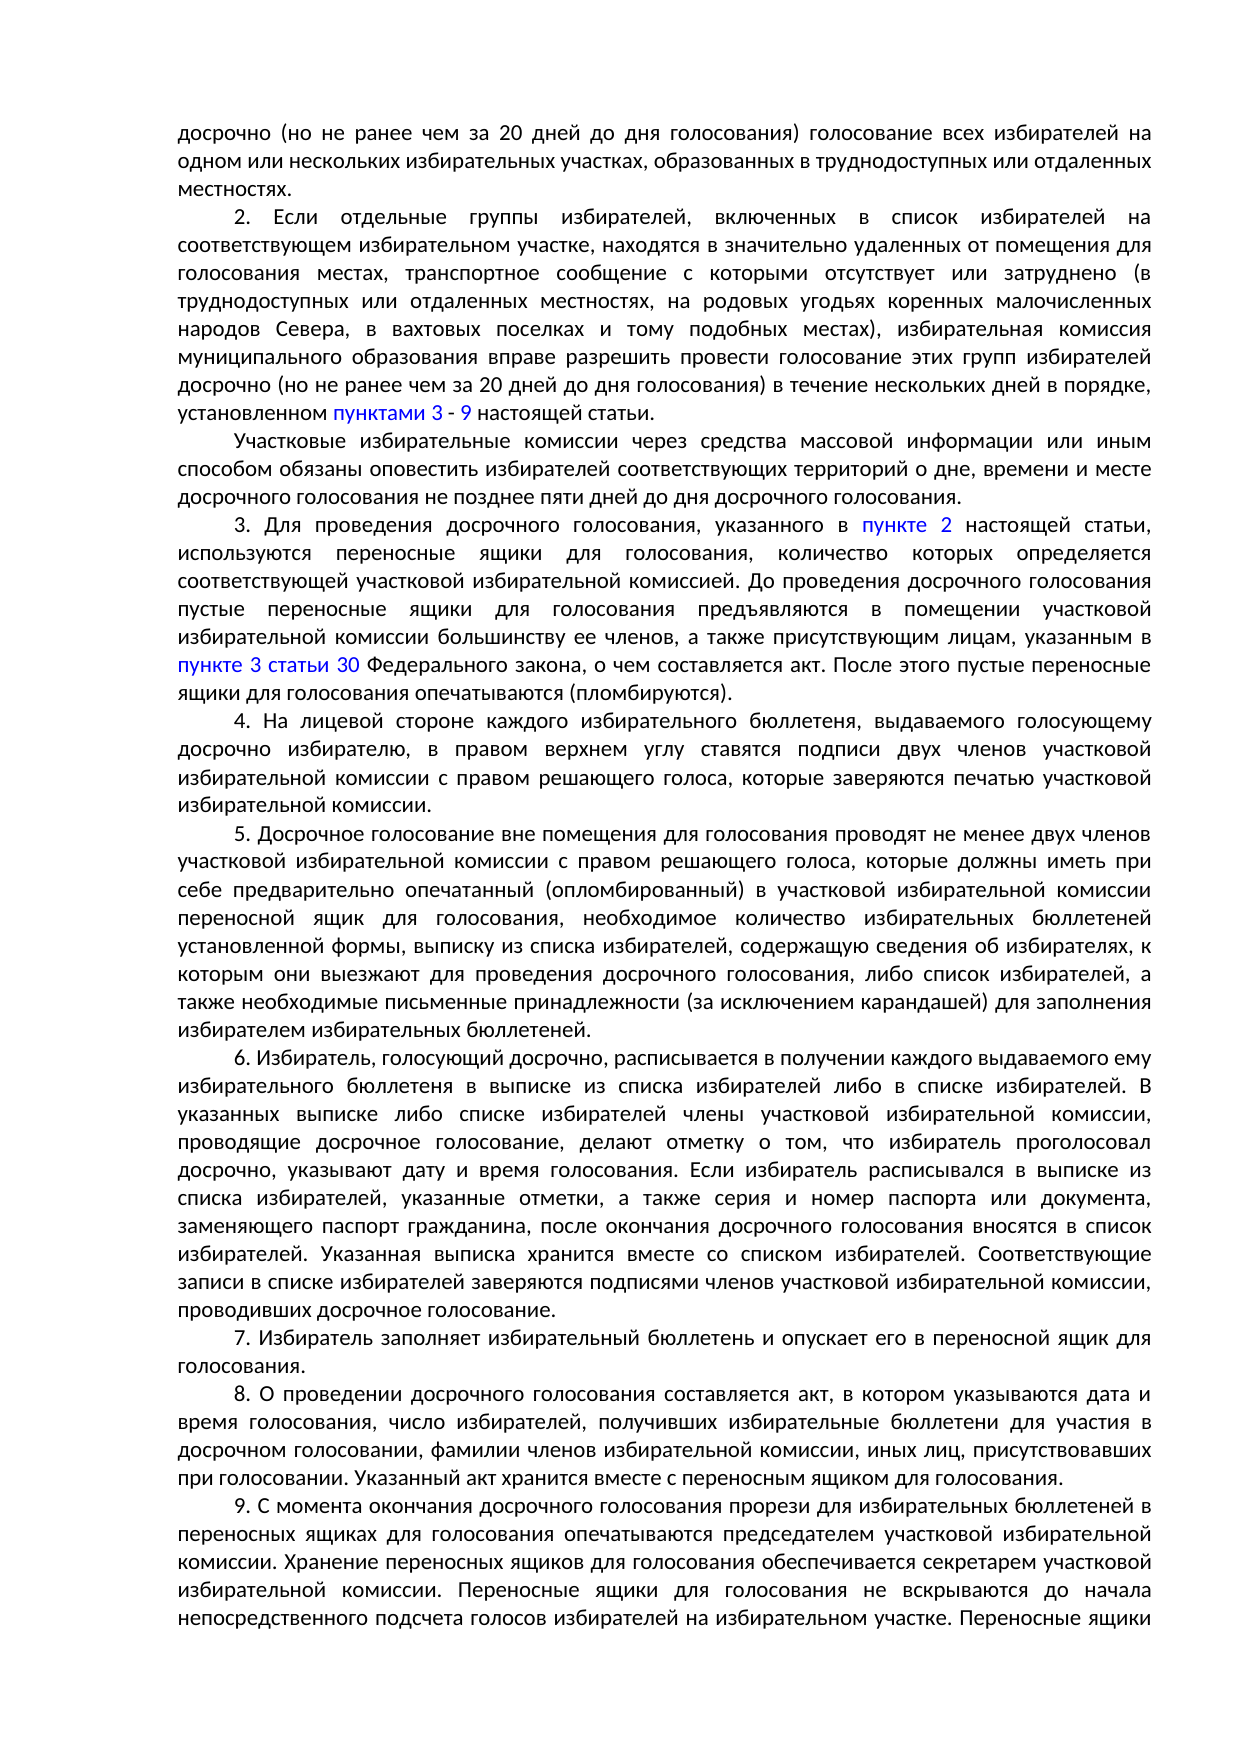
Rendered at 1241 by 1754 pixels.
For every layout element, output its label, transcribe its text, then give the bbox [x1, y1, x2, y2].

text 5. Досрочное голосование вне помещения для голосования проводят не менее двух членов участковой избирательной комиссии с правом решающего голоса, которые должны иметь при себе предварительно опечатанный (опломбированный) в участковой избирательной комиссии переносной ящик для голосования, необходимое количество избирательных бюллетеней установленной формы, выписку из списка избирателей, содержащую сведения об избирателях, к которым они выезжают для проведения досрочного голосования, либо список избирателей, а также необходимые письменные принадлежности (за исключением карандашей) для заполнения избирателем избирательных бюллетеней. [177, 819, 1152, 1043]
text 4. На лицевой стороне каждого избирательного бюллетеня, выдаваемого голосующему досрочно избирателю, в правом верхнем углу ставятся подписи двух членов участковой избирательной комиссии с правом решающего голоса, которые заверяются печатью участковой избирательной комиссии. [177, 707, 1152, 819]
text Участковые избирательные комиссии через средства массовой информации или иным способом обязаны оповестить избирателей соответствующих территорий о дне, времени и месте досрочного голосования не позднее пяти дней до дня досрочного голосования. [177, 426, 1152, 510]
text 3. Для проведения досрочного голосования, указанного в пункте 2 настоящей статьи, используются переносные ящики для голосования, количество которых определяется соответствующей участковой избирательной комиссией. До проведения досрочного голосования пустые переносные ящики для голосования предъявляются в помещении участковой избирательной комиссии большинству ее членов, а также присутствующим лицам, указанным в пункте 3 статьи 30 Федерального закона, о чем составляется акт. После этого пустые переносные ящики для голосования опечатываются (пломбируются). [177, 510, 1152, 707]
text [177, 1491, 1152, 1631]
text 6. Избиратель, голосующий досрочно, расписывается в получении каждого выдаваемого ему избирательного бюллетеня в выписке из списка избирателей либо в списке избирателей. В указанных выписке либо списке избирателей члены участковой избирательной комиссии, проводящие досрочное голосование, делают отметку о том, что избиратель проголосовал досрочно, указывают дату и время голосования. Если избиратель расписывался в выписке из списка избирателей, указанные отметки, а также серия и номер паспорта или документа, заменяющего паспорт гражданина, после окончания досрочного голосования вносятся в список избирателей. Указанная выписка хранится вместе со списком избирателей. Соответствующие записи в списке избирателей заверяются подписями членов участковой избирательной комиссии, проводивших досрочное голосование. [177, 1043, 1152, 1323]
text 7. Избиратель заполняет избирательный бюллетень и опускает его в переносной ящик для голосования. [177, 1323, 1152, 1379]
text 2. Если отдельные группы избирателей, включенных в список избирателей на соответствующем избирательном участке, находятся в значительно удаленных от помещения для голосования местах, транспортное сообщение с которыми отсутствует или затруднено (в труднодоступных или отдаленных местностях, на родовых угодьях коренных малочисленных народов Севера, в вахтовых поселках и тому подобных местах), избирательная комиссия муниципального образования вправе разрешить провести голосование этих групп избирателей досрочно (но не ранее чем за 20 дней до дня голосования) в течение нескольких дней в порядке, установленном пунктами 3 - 9 настоящей статьи. [177, 202, 1152, 426]
text 8. О проведении досрочного голосования составляется акт, в котором указываются дата и время голосования, число избирателей, получивших избирательные бюллетени для участия в досрочном голосовании, фамилии членов избирательной комиссии, иных лиц, присутствовавших при голосовании. Указанный акт хранится вместе с переносным ящиком для голосования. [177, 1379, 1152, 1491]
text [177, 118, 1152, 202]
